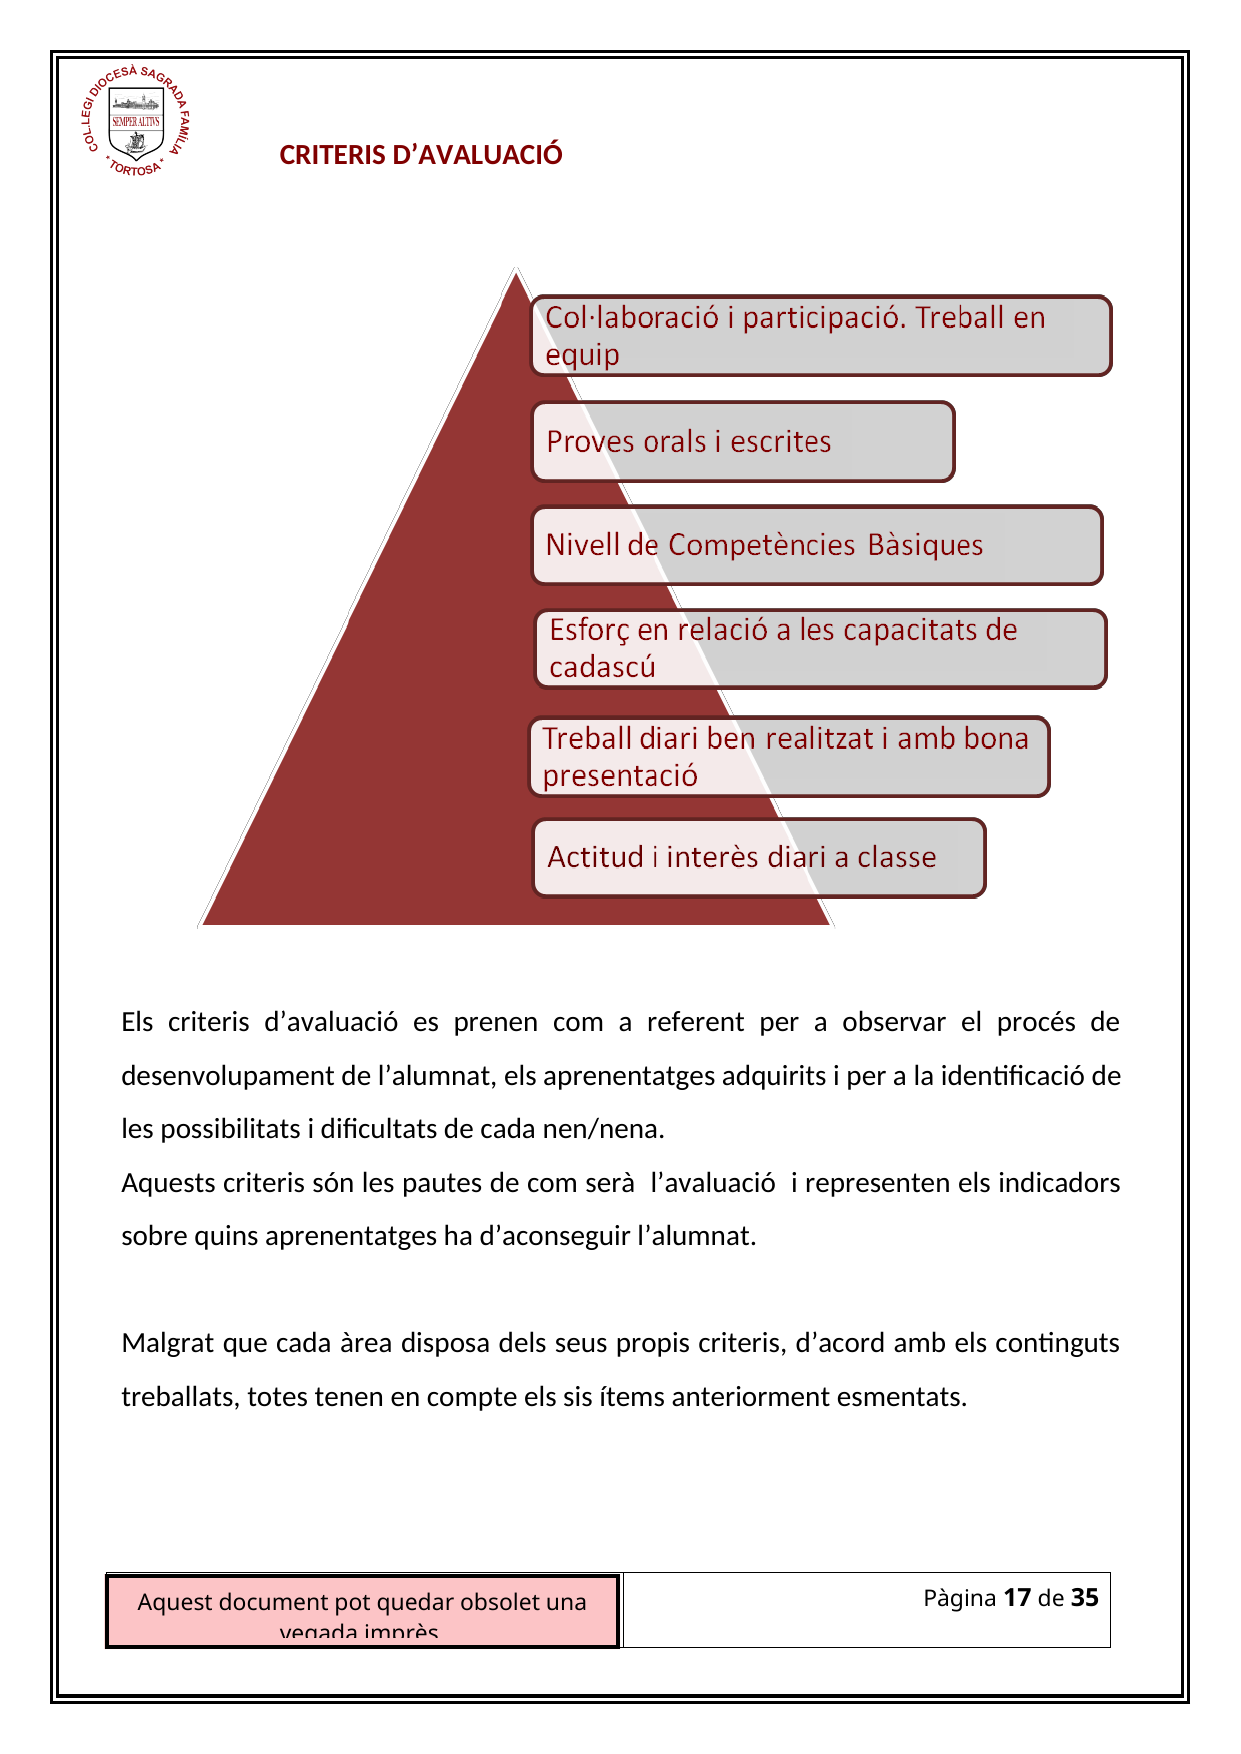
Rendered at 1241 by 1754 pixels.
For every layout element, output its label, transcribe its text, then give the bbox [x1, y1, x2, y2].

text Els criteris d’avaluació es prenen com a referent per a observar el procés de desenvolupament de l’alumnat, els aprenentatges adquirits i per a la identificació de les possibilitats i dificultats de cada nen/nena. [121, 1003, 1122, 1146]
text CRITERIS D’AVALUACIÓ [279, 117, 1134, 177]
text Malgrat que cada àrea disposa dels seus propis criteris, d’acord amb els continguts treballats, totes tenen en compte els sis ítems anteriorment esmentats. [121, 1324, 1122, 1413]
text Aquests criteris són les pautes de com serà l’avaluació i representen els indicadors sobre quins aprenentatges ha d’aconseguir l’alumnat. [121, 1164, 1122, 1253]
picture [78, 61, 197, 178]
picture [196, 267, 1114, 929]
